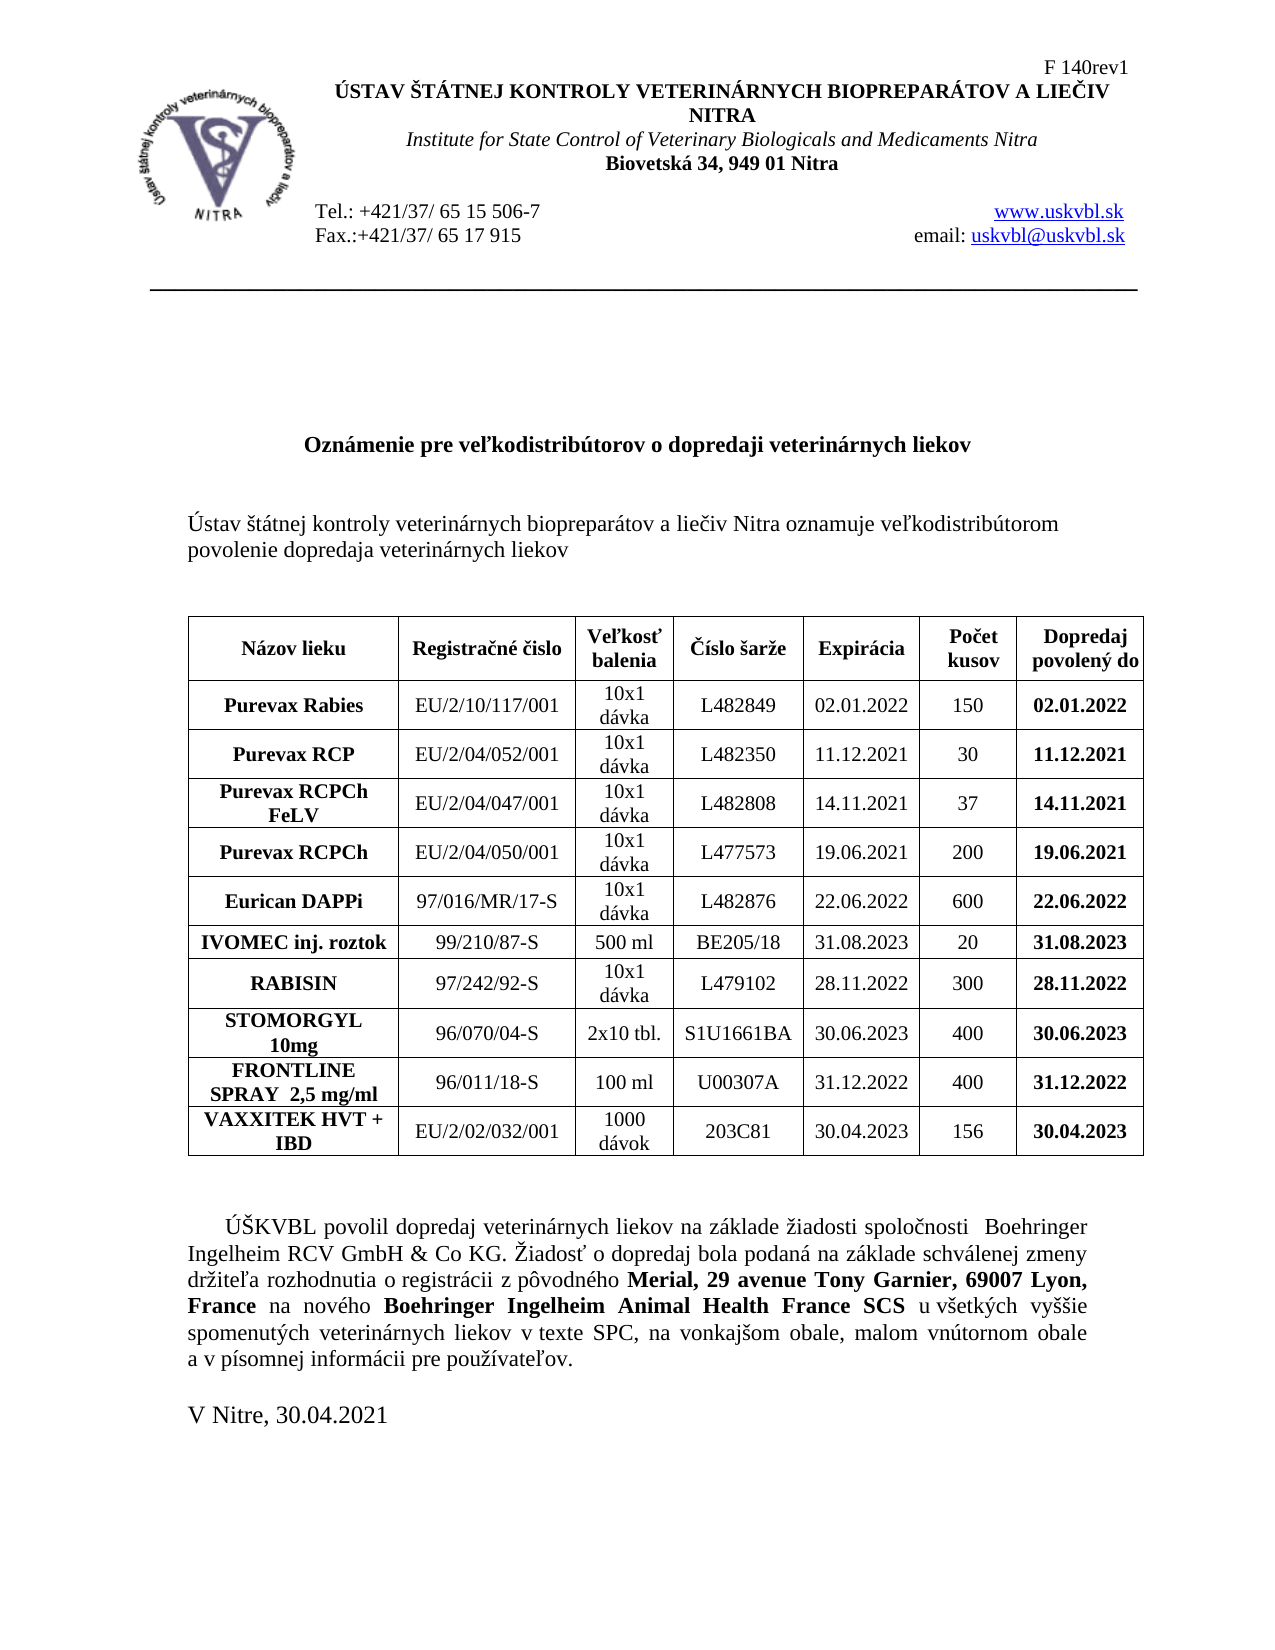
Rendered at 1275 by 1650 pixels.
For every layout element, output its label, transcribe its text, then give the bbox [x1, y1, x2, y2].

table_cell L479102 [674, 959, 803, 1007]
table_cell EU/2/04/052/001 [399, 730, 575, 778]
table_cell IVOMEC inj. roztok [189, 926, 398, 958]
table_cell 19.06.2021 [1017, 828, 1143, 876]
table_cell EU/2/04/047/001 [399, 779, 575, 827]
table_header Registračné čislo [399, 617, 575, 679]
table_cell 31.08.2023 [1017, 926, 1143, 958]
table_cell 30.06.2023 [1017, 1009, 1143, 1057]
table_header Dopredaj povolený do [1017, 617, 1143, 679]
table_cell FRONTLINE SPRAY 2,5 mg/ml [189, 1058, 398, 1106]
table_header Veľkosť balenia [576, 617, 673, 679]
table_cell 30.04.2023 [1017, 1107, 1143, 1155]
table_header Názov lieku [189, 617, 398, 679]
table_cell L482849 [674, 681, 803, 729]
table_cell L477573 [674, 828, 803, 876]
table_cell L482808 [674, 779, 803, 827]
table_cell 300 [920, 959, 1016, 1007]
table_header Expirácia [804, 617, 919, 679]
table_cell 22.06.2022 [1017, 877, 1143, 925]
table_cell 31.08.2023 [804, 926, 919, 958]
table_cell 20 [920, 926, 1016, 958]
table_cell 97/016/MR/17-S [399, 877, 575, 925]
table_cell 28.11.2022 [804, 959, 919, 1007]
table_cell 31.12.2022 [804, 1058, 919, 1106]
table_cell 2x10 tbl. [576, 1009, 673, 1057]
table_cell EU/2/04/050/001 [399, 828, 575, 876]
table_cell Purevax RCP [189, 730, 398, 778]
text Oznámenie pre veľkodistribútorov o dopredaji veterinárnych liekov [187, 431, 1087, 457]
table_cell 96/011/18-S [399, 1058, 575, 1106]
table_cell 30.04.2023 [804, 1107, 919, 1155]
table_cell Purevax Rabies [189, 681, 398, 729]
table_cell 10x1 dávka [576, 779, 673, 827]
table_cell 150 [920, 681, 1016, 729]
table_cell 97/242/92-S [399, 959, 575, 1007]
table_cell 99/210/87-S [399, 926, 575, 958]
table_cell 37 [920, 779, 1016, 827]
table_cell 203C81 [674, 1107, 803, 1155]
text Ústav štátnej kontroly veterinárnych biopreparátov a liečiv Nitra oznamuje veľkodistribútorom povolenie dopredaja veterinárnych liekov [187, 510, 1087, 563]
table_cell 31.12.2022 [1017, 1058, 1143, 1106]
table_cell 600 [920, 877, 1016, 925]
table_cell 10x1 dávka [576, 681, 673, 729]
table_cell 14.11.2021 [1017, 779, 1143, 827]
table_header Číslo šarže [674, 617, 803, 679]
table_cell 02.01.2022 [1017, 681, 1143, 729]
table_cell 19.06.2021 [804, 828, 919, 876]
table_cell L482350 [674, 730, 803, 778]
table_cell L482876 [674, 877, 803, 925]
table_header Počet kusov [920, 617, 1016, 679]
table_cell U00307A [674, 1058, 803, 1106]
table_cell 11.12.2021 [804, 730, 919, 778]
table_cell RABISIN [189, 959, 398, 1007]
table_cell VAXXITEK HVT + IBD [189, 1107, 398, 1155]
table_cell 10x1 dávka [576, 730, 673, 778]
table_cell 02.01.2022 [804, 681, 919, 729]
table_cell 14.11.2021 [804, 779, 919, 827]
table_cell 100 ml [576, 1058, 673, 1106]
text V Nitre, 30.04.2021 [187, 1400, 1087, 1429]
table_cell S1U1661BA [674, 1009, 803, 1057]
table_cell 10x1 dávka [576, 877, 673, 925]
table_cell 500 ml [576, 926, 673, 958]
table_cell STOMORGYL 10mg [189, 1009, 398, 1057]
table_cell 1000 dávok [576, 1107, 673, 1155]
table_cell 10x1 dávka [576, 959, 673, 1007]
table_cell 156 [920, 1107, 1016, 1155]
table_cell 30 [920, 730, 1016, 778]
table_cell 10x1 dávka [576, 828, 673, 876]
table_cell Purevax RCPCh FeLV [189, 779, 398, 827]
table_cell EU/2/02/032/001 [399, 1107, 575, 1155]
table_cell Purevax RCPCh [189, 828, 398, 876]
table_cell 30.06.2023 [804, 1009, 919, 1057]
table_cell 400 [920, 1009, 1016, 1057]
table_cell EU/2/10/117/001 [399, 681, 575, 729]
table_cell 200 [920, 828, 1016, 876]
list ÚŠKVBL povolil dopredaj veterinárnych liekov na základe žiadosti spoločnosti Boehringer Ingelheim RCV GmbH & Co KG. Žiadosť o dopredaj bola podaná na základe schválenej zmeny držiteľa rozhodnutia o registrácii z pôvodného Merial, 29 avenue Tony Garnier, 69007 Lyon, France na nového Boehringer Ingelheim Animal Health France SCS u všetkých vyššie spomenutých veterinárnych liekov v texte SPC, na vonkajšom obale, malom vnútornom obale a v písomnej informácii pre používateľov. [187, 1213, 1087, 1372]
table_cell 96/070/04-S [399, 1009, 575, 1057]
table_cell 400 [920, 1058, 1016, 1106]
table_cell 11.12.2021 [1017, 730, 1143, 778]
table_cell 22.06.2022 [804, 877, 919, 925]
table_cell 28.11.2022 [1017, 959, 1143, 1007]
text ––––––––––––––––––––––––––––––––––––––––––––––––––––––––––––––––––––––––––––––– [150, 273, 1144, 301]
table_cell BE205/18 [674, 926, 803, 958]
table_cell Eurican DAPPi [189, 877, 398, 925]
